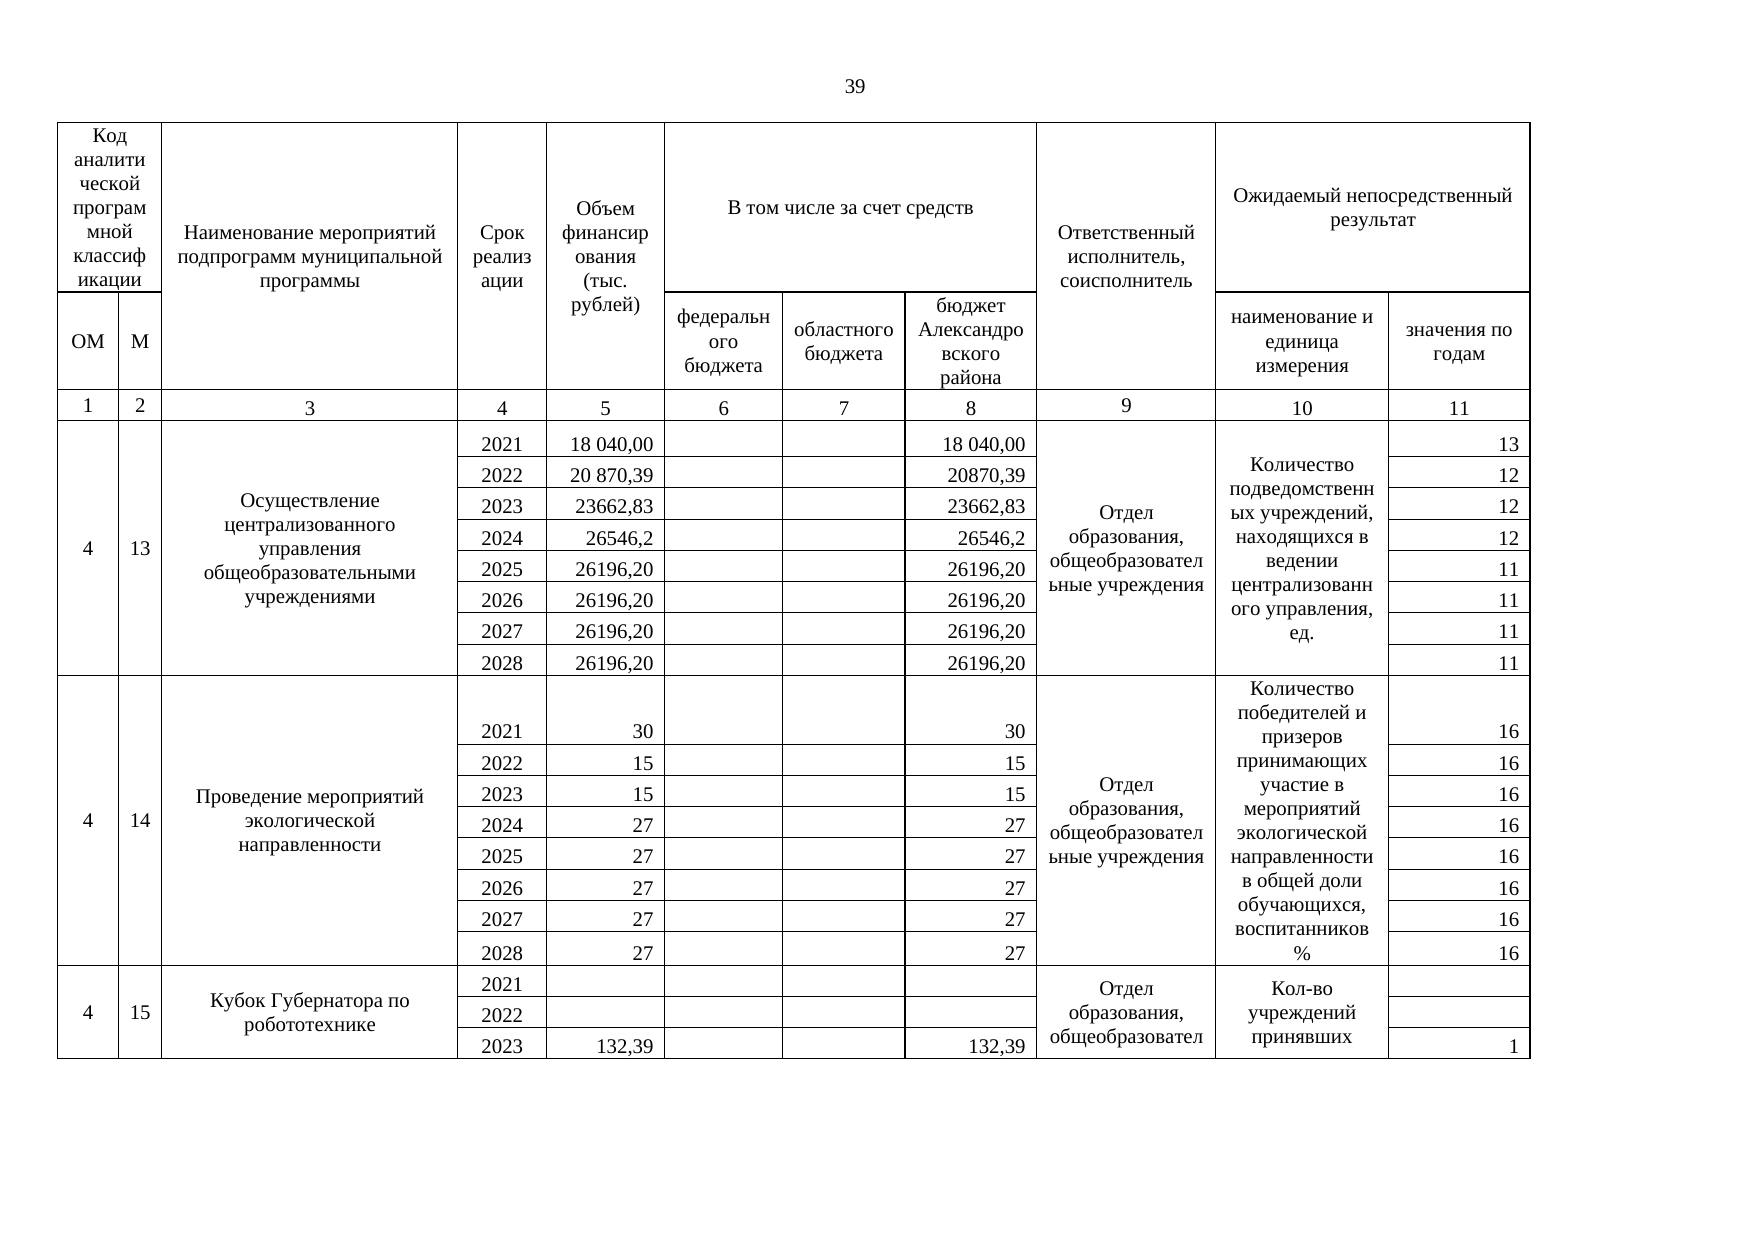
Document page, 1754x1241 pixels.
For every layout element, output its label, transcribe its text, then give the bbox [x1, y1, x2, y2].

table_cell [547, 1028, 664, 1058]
table_header В том числе за счет средств [665, 123, 1036, 291]
table_cell наименование и единица измерения [1216, 293, 1388, 389]
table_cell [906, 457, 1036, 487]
table_header Код аналитической программной классификации [58, 123, 161, 291]
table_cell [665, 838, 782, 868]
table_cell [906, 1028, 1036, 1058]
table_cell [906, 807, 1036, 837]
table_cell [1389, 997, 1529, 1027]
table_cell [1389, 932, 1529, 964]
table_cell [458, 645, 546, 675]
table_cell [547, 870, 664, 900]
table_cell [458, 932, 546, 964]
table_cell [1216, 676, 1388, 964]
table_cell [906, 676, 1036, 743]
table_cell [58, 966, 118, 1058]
table_cell 5 [547, 390, 664, 420]
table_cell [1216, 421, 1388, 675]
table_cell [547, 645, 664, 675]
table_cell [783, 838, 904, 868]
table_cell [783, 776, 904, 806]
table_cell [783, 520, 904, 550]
table_cell 2 [119, 390, 161, 420]
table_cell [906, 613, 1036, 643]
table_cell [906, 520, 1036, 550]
table_cell областного бюджета [783, 293, 904, 389]
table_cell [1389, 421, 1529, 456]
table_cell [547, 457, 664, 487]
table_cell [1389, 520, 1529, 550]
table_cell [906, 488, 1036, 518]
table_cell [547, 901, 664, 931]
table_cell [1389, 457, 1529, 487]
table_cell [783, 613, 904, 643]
table_cell 11 [1389, 390, 1529, 420]
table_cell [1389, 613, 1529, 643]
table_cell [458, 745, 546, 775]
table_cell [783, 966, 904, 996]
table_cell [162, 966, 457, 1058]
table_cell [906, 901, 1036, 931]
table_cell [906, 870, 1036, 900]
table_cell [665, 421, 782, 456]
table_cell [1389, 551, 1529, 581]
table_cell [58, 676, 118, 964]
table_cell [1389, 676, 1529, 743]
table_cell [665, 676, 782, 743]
table_cell значения по годам [1389, 293, 1529, 389]
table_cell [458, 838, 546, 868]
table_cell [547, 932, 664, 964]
table_cell бюджет Александровского района [906, 293, 1036, 389]
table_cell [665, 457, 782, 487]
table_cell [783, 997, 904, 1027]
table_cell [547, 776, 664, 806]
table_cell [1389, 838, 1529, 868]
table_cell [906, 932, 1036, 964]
table_cell федерального бюджета [665, 293, 782, 389]
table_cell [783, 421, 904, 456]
table_cell 6 [665, 390, 782, 420]
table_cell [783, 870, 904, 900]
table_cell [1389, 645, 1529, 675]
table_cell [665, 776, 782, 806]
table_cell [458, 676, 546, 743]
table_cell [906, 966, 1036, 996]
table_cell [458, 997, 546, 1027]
table_cell 1 [58, 390, 118, 420]
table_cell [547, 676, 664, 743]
table_cell 8 [906, 390, 1036, 420]
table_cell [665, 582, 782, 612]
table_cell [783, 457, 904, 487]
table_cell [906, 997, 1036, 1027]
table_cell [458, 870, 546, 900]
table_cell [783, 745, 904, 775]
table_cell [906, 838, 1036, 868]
table_cell 9 [1037, 390, 1215, 420]
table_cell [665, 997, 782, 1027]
table_cell ОМ [58, 293, 118, 389]
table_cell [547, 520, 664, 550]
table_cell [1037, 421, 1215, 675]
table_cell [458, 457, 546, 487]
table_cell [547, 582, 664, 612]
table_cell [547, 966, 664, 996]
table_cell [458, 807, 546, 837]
table_header Объем финансирования (тыс. рублей) [547, 123, 664, 389]
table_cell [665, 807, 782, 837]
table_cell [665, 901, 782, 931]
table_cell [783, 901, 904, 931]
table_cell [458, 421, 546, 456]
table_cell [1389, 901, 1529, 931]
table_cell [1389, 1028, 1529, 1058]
table_cell 3 [162, 390, 457, 420]
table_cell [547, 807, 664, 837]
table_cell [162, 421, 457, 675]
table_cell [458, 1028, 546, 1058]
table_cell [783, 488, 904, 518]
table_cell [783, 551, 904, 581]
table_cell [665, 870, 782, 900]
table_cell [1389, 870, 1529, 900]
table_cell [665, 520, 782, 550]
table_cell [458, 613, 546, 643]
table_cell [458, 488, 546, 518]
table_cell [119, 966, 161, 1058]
table_cell 7 [783, 390, 904, 420]
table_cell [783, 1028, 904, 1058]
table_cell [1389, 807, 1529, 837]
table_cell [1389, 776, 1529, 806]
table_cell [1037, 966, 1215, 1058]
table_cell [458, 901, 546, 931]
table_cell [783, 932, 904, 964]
table_header Срок реализации [458, 123, 546, 389]
table_header Наименование мероприятий подпрограмм муниципальной программы [162, 123, 457, 389]
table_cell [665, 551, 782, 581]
table_cell 10 [1216, 390, 1388, 420]
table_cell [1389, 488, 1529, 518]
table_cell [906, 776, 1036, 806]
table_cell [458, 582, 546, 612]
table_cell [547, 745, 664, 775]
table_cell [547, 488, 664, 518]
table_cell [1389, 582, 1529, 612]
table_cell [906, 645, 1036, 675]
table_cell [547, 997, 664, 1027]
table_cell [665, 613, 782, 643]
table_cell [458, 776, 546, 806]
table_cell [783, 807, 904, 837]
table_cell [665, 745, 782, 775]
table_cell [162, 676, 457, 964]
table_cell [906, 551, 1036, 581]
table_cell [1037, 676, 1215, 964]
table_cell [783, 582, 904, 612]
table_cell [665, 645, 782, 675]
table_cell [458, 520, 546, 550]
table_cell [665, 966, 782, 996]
table_cell 4 [458, 390, 546, 420]
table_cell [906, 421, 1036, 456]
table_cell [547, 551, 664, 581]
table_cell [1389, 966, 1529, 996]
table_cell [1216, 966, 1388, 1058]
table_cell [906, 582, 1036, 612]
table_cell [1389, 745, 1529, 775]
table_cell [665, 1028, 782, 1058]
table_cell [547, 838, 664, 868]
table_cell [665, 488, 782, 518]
table_header Ответственный исполнитель, соисполнитель [1037, 123, 1215, 389]
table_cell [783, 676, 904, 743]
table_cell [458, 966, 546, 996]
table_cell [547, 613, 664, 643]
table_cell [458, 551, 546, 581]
table_header Ожидаемый непосредственный результат [1216, 123, 1529, 291]
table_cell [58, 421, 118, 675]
table_cell М [119, 293, 161, 389]
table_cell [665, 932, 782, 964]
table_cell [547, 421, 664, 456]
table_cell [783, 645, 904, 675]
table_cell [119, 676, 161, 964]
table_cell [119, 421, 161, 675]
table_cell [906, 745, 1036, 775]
